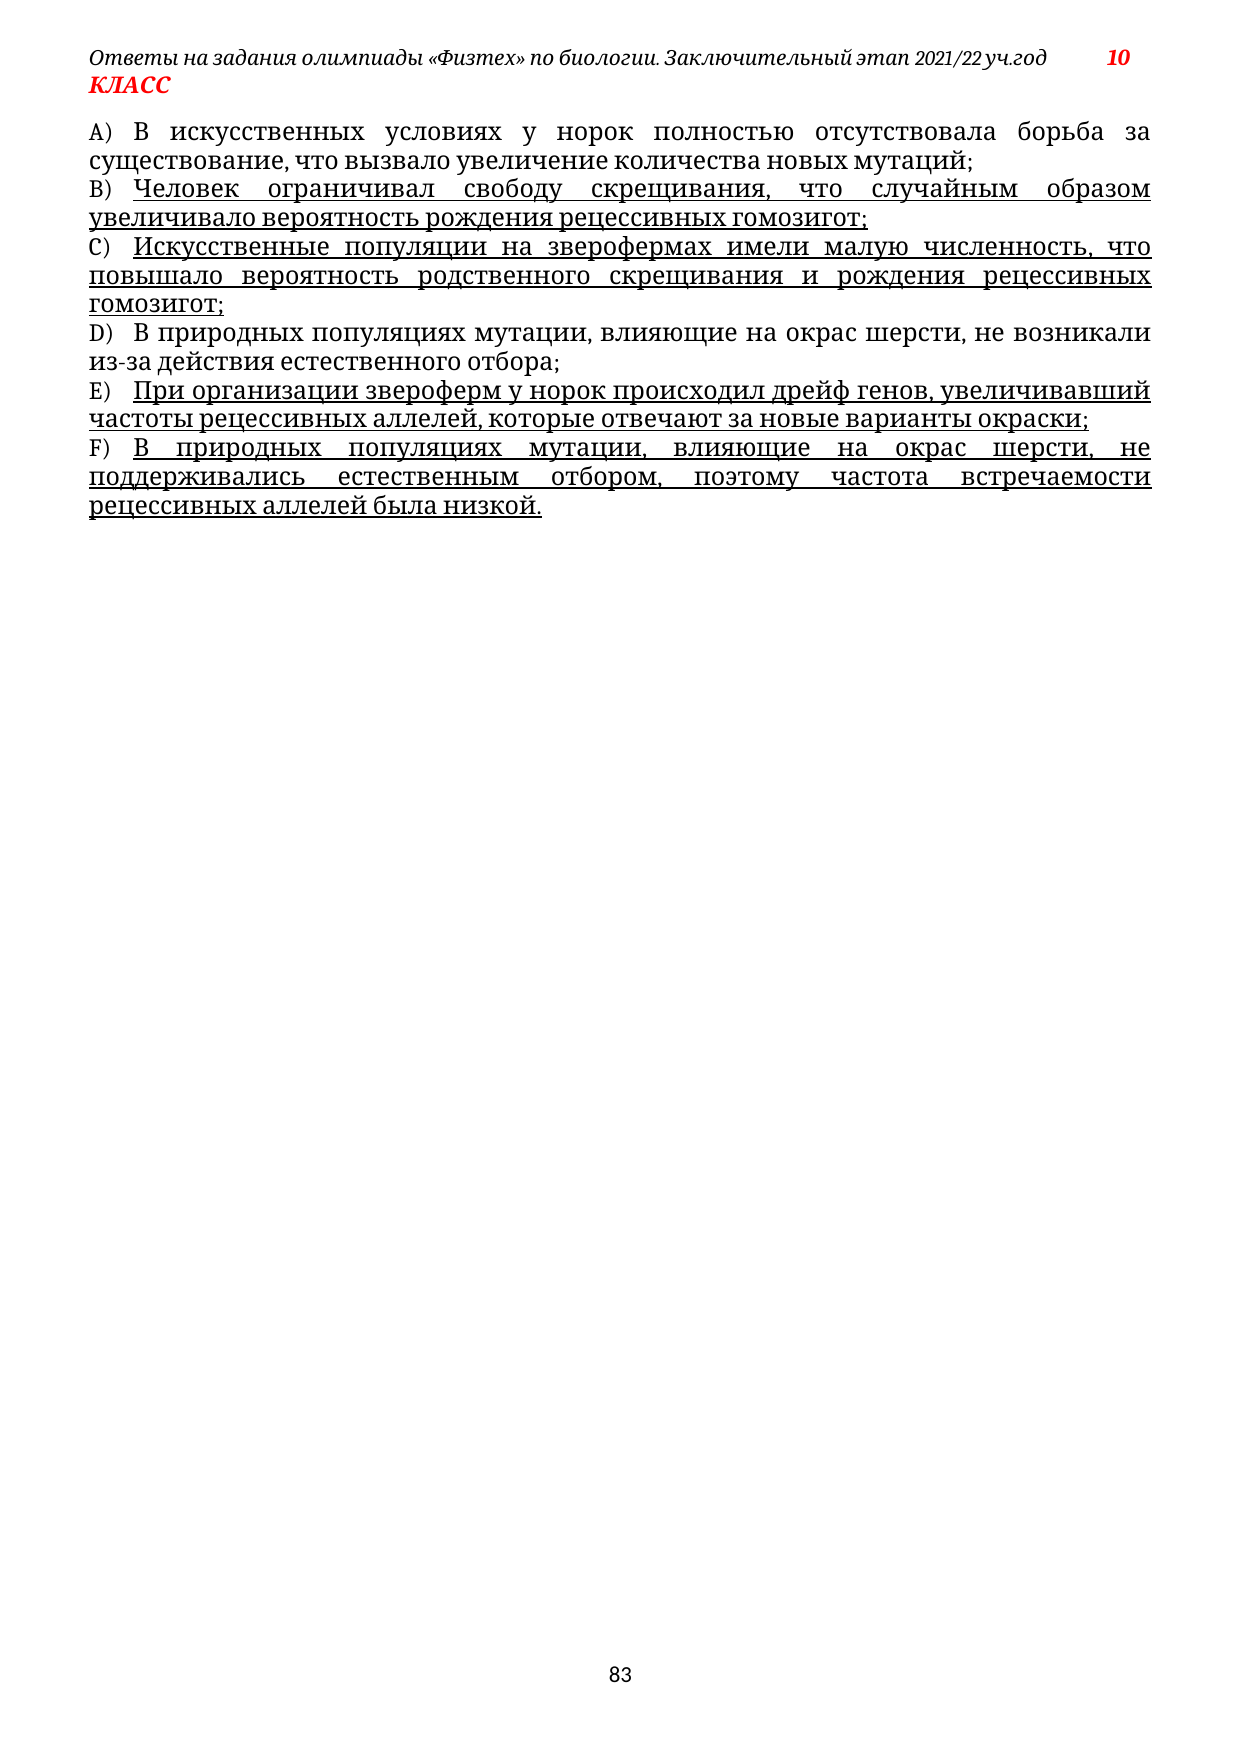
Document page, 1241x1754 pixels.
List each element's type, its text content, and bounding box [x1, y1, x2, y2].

list Искусственные популяции на зверофермах имели малую численность, что повышало вероятность родственного скрещивания и рождения рецессивных гомозигот; [89, 288, 1152, 319]
list Человек ограничивал свободу скрещивания, что случайным образом увеличивало вероятность рождения рецессивных гомозигот; [89, 175, 1152, 233]
list При организации звероферм у норок происходил дрейф генов, увеличивавший частоты рецессивных аллелей, которые отвечают за новые варианты окраски; [89, 377, 1152, 434]
list В природных популяциях мутации, влияющие на окрас шерсти, не поддерживались естественным отбором, поэтому частота встречаемости рецессивных аллелей была низкой. [89, 489, 1152, 520]
list В искусственных условиях у норок полностью отсутствовала борьба за существование, что вызвало увеличение количества новых мутаций; [89, 118, 1152, 175]
list Искусственные популяции на зверофермах имели малую численность, что повышало вероятность родственного скрещивания и рождения рецессивных гомозигот; [89, 233, 1152, 286]
list В природных популяциях мутации, влияющие на окрас шерсти, не поддерживались естественным отбором, поэтому частота встречаемости рецессивных аллелей была низкой. [89, 434, 1152, 487]
list В природных популяциях мутации, влияющие на окрас шерсти, не возникали из-за действия естественного отбора; [89, 319, 1152, 377]
